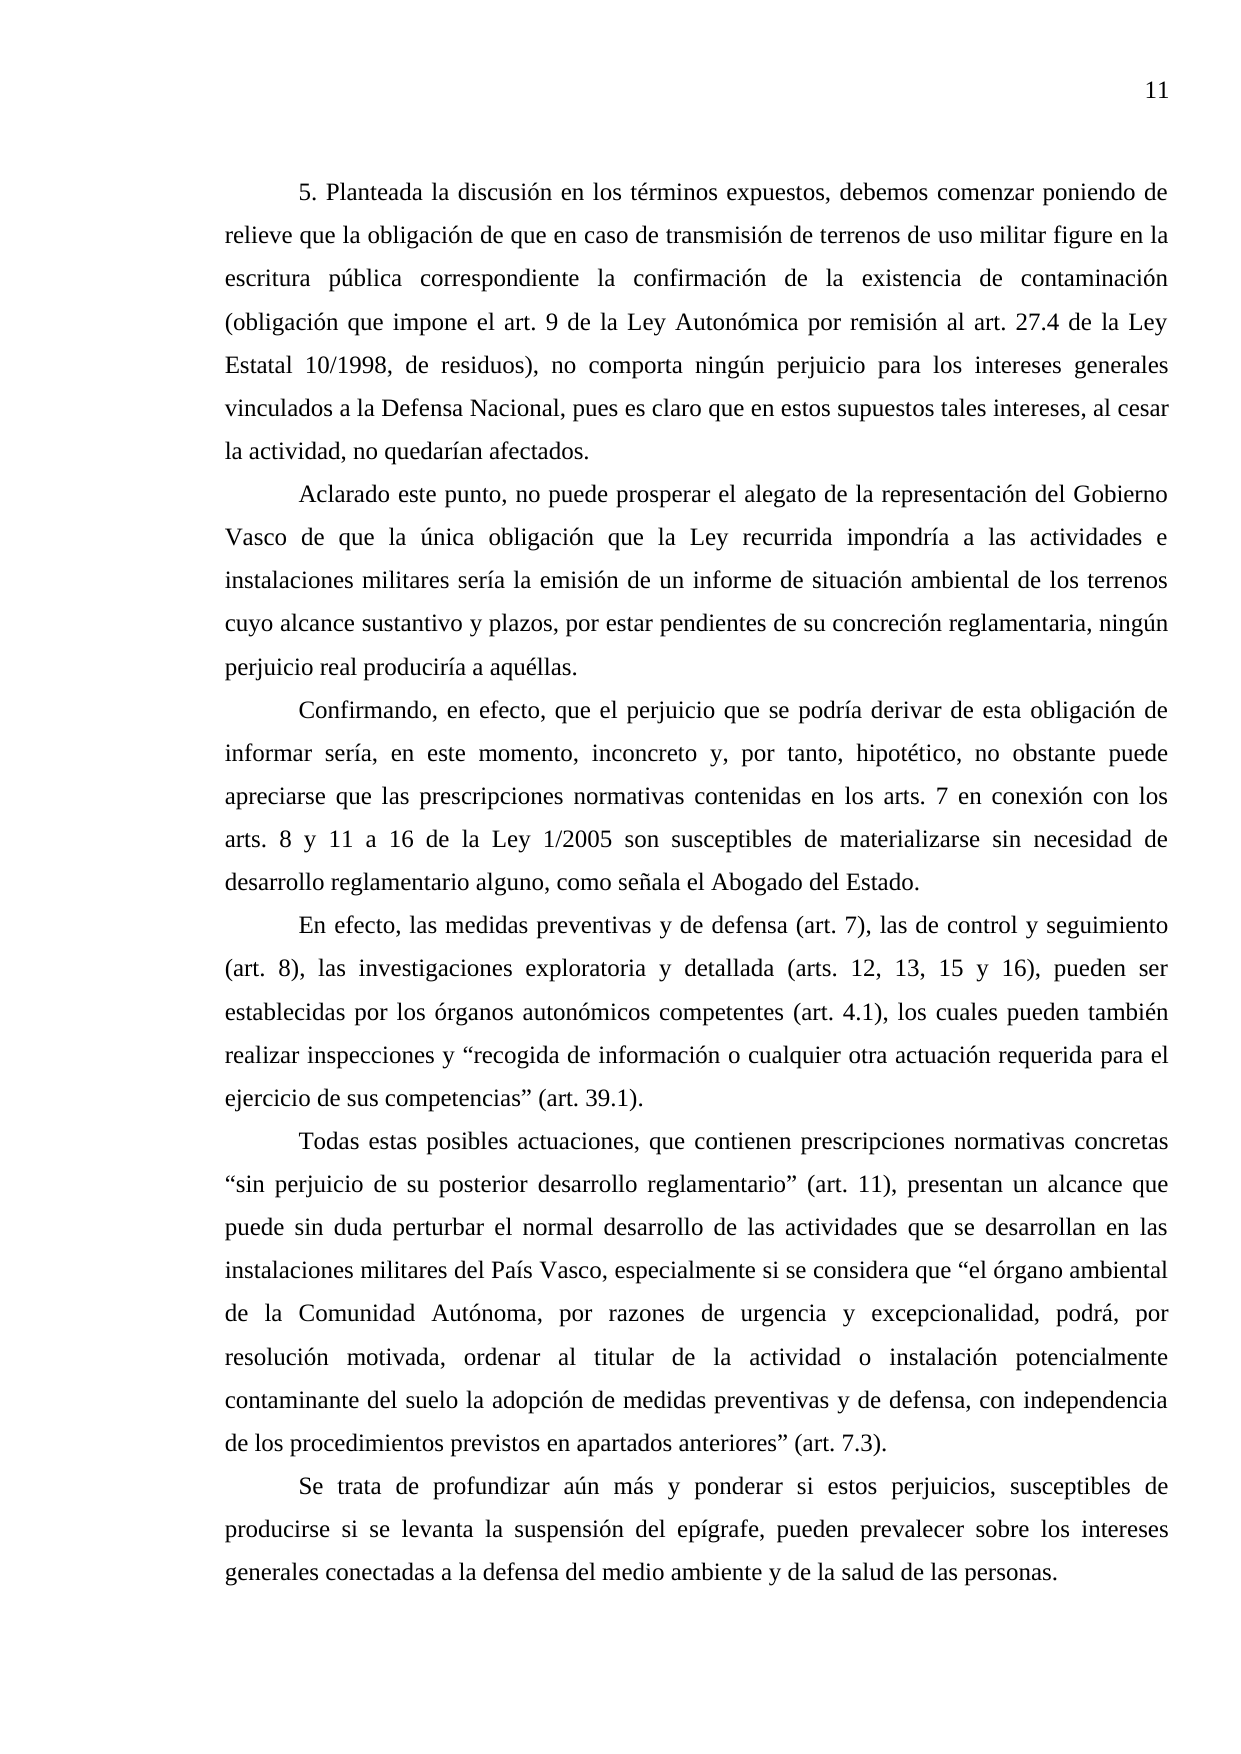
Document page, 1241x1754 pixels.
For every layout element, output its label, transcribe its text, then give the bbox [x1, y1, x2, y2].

text Confirmando, en efecto, que el perjuicio que se podría derivar de esta obligación de informar sería, en este momento, inconcreto y, por tanto, hipotético, no obstante puede apreciarse que las prescripciones normativas contenidas en los arts. 7 en conexión con los arts. 8 y 11 a 16 de la Ley 1/2005 son susceptibles de materializarse sin necesidad de desarrollo reglamentario alguno, como señala el Abogado del Estado. [224, 695, 1169, 896]
text Se trata de profundizar aún más y ponderar si estos perjuicios, susceptibles de producirse si se levanta la suspensión del epígrafe, pueden prevalecer sobre los intereses generales conectadas a la defensa del medio ambiente y de la salud de las personas. [224, 1471, 1169, 1586]
text Aclarado este punto, no puede prosperar el alegato de la representación del Gobierno Vasco de que la única obligación que la Ley recurrida impondría a las actividades e instalaciones militares sería la emisión de un informe de situación ambiental de los terrenos cuyo alcance sustantivo y plazos, por estar pendientes de su concreción reglamentaria, ningún perjuicio real produciría a aquéllas. [224, 479, 1169, 680]
text 5. Planteada la discusión en los términos expuestos, debemos comenzar poniendo de relieve que la obligación de que en caso de transmisión de terrenos de uso militar figure en la escritura pública correspondiente la confirmación de la existencia de contaminación (obligación que impone el art. 9 de la Ley Autonómica por remisión al art. 27.4 de la Ley Estatal 10/1998, de residuos), no comporta ningún perjuicio para los intereses generales vinculados a la Defensa Nacional, pues es claro que en estos supuestos tales intereses, al cesar la actividad, no quedarían afectados. [224, 177, 1169, 465]
text Todas estas posibles actuaciones, que contienen prescripciones normativas concretas “sin perjuicio de su posterior desarrollo reglamentario” (art. 11), presentan un alcance que puede sin duda perturbar el normal desarrollo de las actividades que se desarrollan en las instalaciones militares del País Vasco, especialmente si se considera que “el órgano ambiental de la Comunidad Autónoma, por razones de urgencia y excepcionalidad, podrá, por resolución motivada, ordenar al titular de la actividad o instalación potencialmente contaminante del suelo la adopción de medidas preventivas y de defensa, con independencia de los procedimientos previstos en apartados anteriores” (art. 7.3). [224, 1126, 1169, 1457]
text En efecto, las medidas preventivas y de defensa (art. 7), las de control y seguimiento (art. 8), las investigaciones exploratoria y detallada (arts. 12, 13, 15 y 16), pueden ser establecidas por los órganos autonómicos competentes (art. 4.1), los cuales pueden también realizar inspecciones y “recogida de información o cualquier otra actuación requerida para el ejercicio de sus competencias” (art. 39.1). [224, 910, 1169, 1112]
